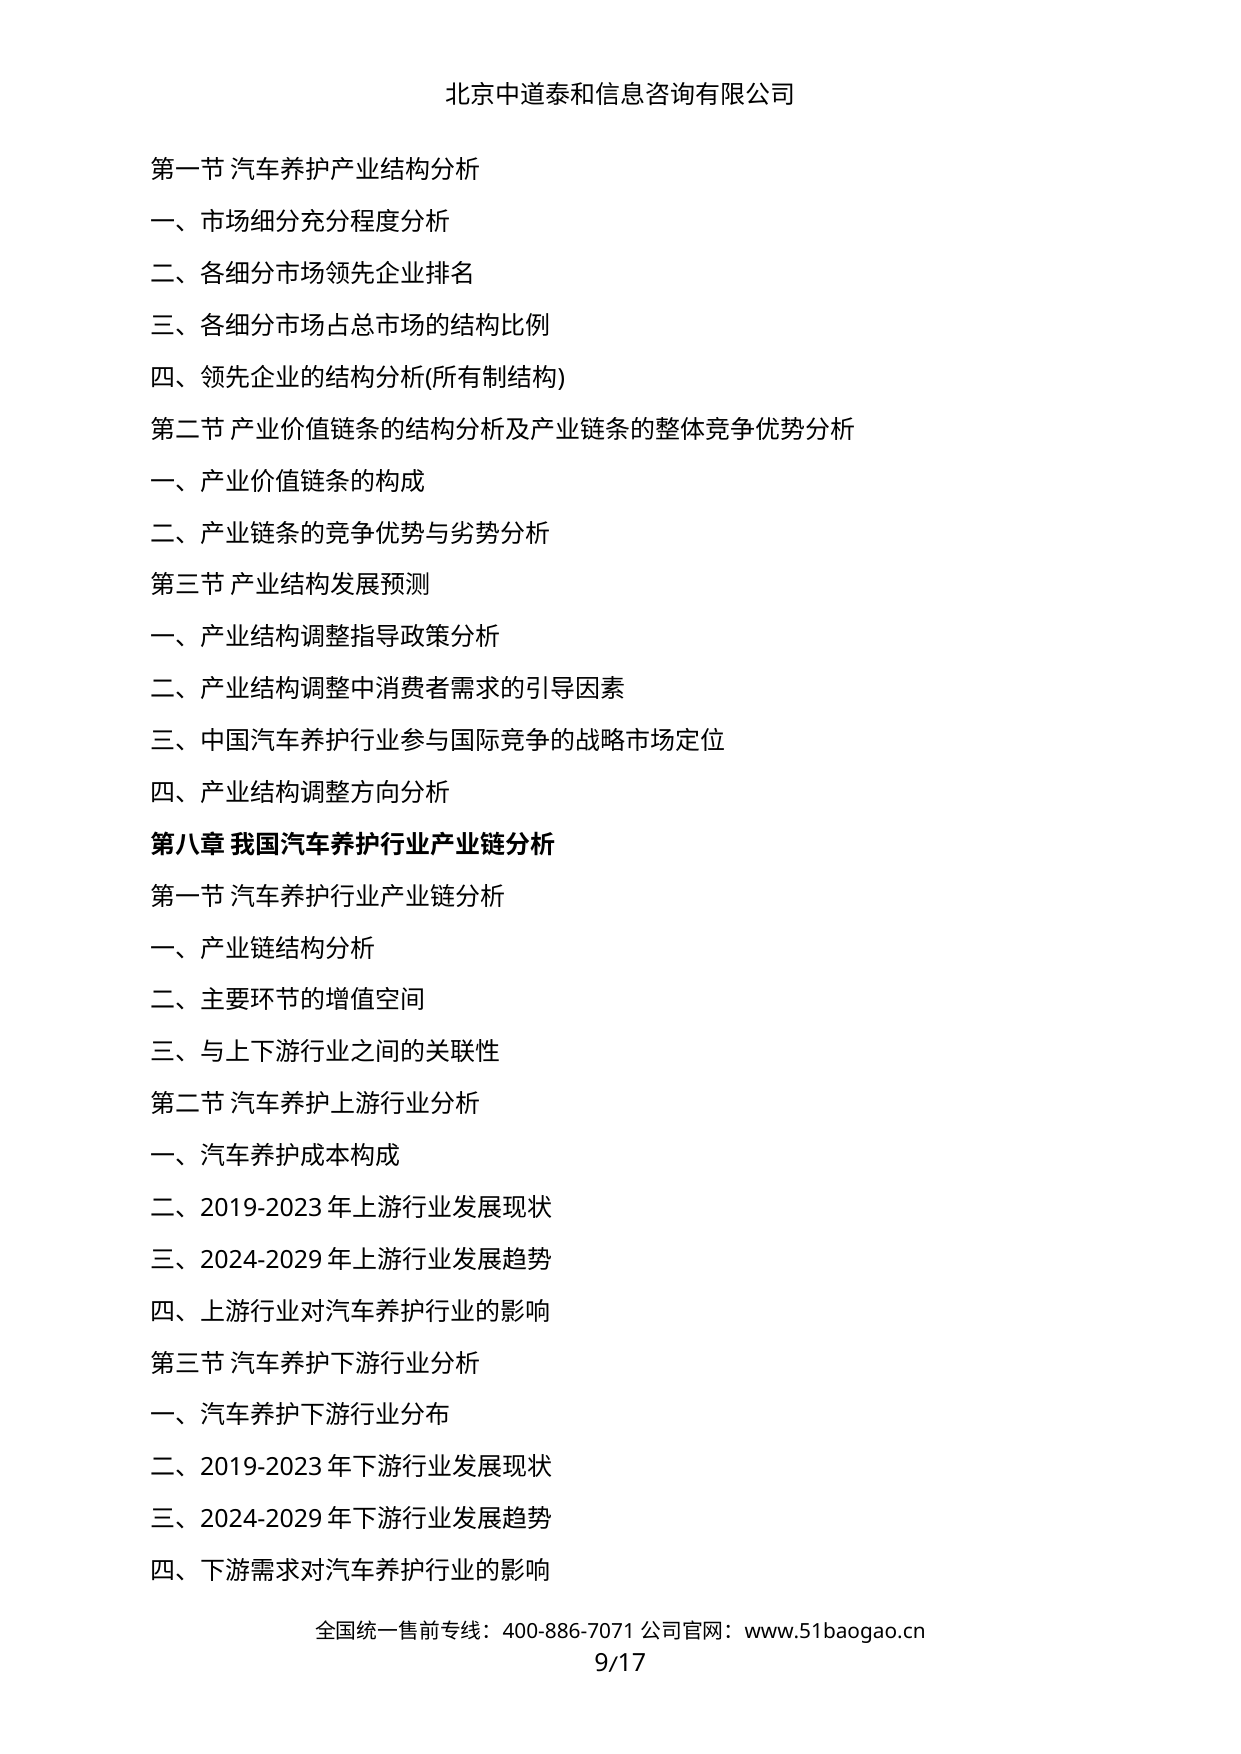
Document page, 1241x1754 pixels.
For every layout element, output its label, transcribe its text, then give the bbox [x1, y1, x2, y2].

text 二、2019-2023年下游行业发展现状 [150, 1447, 1090, 1483]
text 一、产业价值链条的构成 [150, 461, 1090, 497]
text 第三节 产业结构发展预测 [150, 565, 1090, 601]
text 四、领先企业的结构分析(所有制结构) [150, 357, 1090, 394]
text 第三节 汽车养护下游行业分析 [150, 1343, 1090, 1379]
text 第一节 汽车养护产业结构分析 [150, 150, 1090, 186]
text 三、2024-2029年下游行业发展趋势 [150, 1499, 1090, 1535]
text 三、2024-2029年上游行业发展趋势 [150, 1239, 1090, 1276]
text 三、各细分市场占总市场的结构比例 [150, 306, 1090, 342]
text 三、中国汽车养护行业参与国际竞争的战略市场定位 [150, 721, 1090, 757]
text 四、下游需求对汽车养护行业的影响 [150, 1551, 1090, 1587]
text 二、产业链条的竞争优势与劣势分析 [150, 513, 1090, 549]
text 一、产业结构调整指导政策分析 [150, 617, 1090, 653]
text 一、市场细分充分程度分析 [150, 202, 1090, 238]
text 一、汽车养护成本构成 [150, 1136, 1090, 1172]
text 一、产业链结构分析 [150, 928, 1090, 964]
text 第八章 我国汽车养护行业产业链分析 [150, 824, 1090, 861]
text 第二节 产业价值链条的结构分析及产业链条的整体竞争优势分析 [150, 409, 1090, 446]
text 二、主要环节的增值空间 [150, 980, 1090, 1016]
text 二、2019-2023年上游行业发展现状 [150, 1187, 1090, 1224]
text 三、与上下游行业之间的关联性 [150, 1032, 1090, 1068]
text 四、产业结构调整方向分析 [150, 772, 1090, 809]
text 第一节 汽车养护行业产业链分析 [150, 876, 1090, 912]
text 一、汽车养护下游行业分布 [150, 1395, 1090, 1431]
text 二、产业结构调整中消费者需求的引导因素 [150, 669, 1090, 705]
text 二、各细分市场领先企业排名 [150, 254, 1090, 290]
text 四、上游行业对汽车养护行业的影响 [150, 1291, 1090, 1327]
text 第二节 汽车养护上游行业分析 [150, 1084, 1090, 1120]
